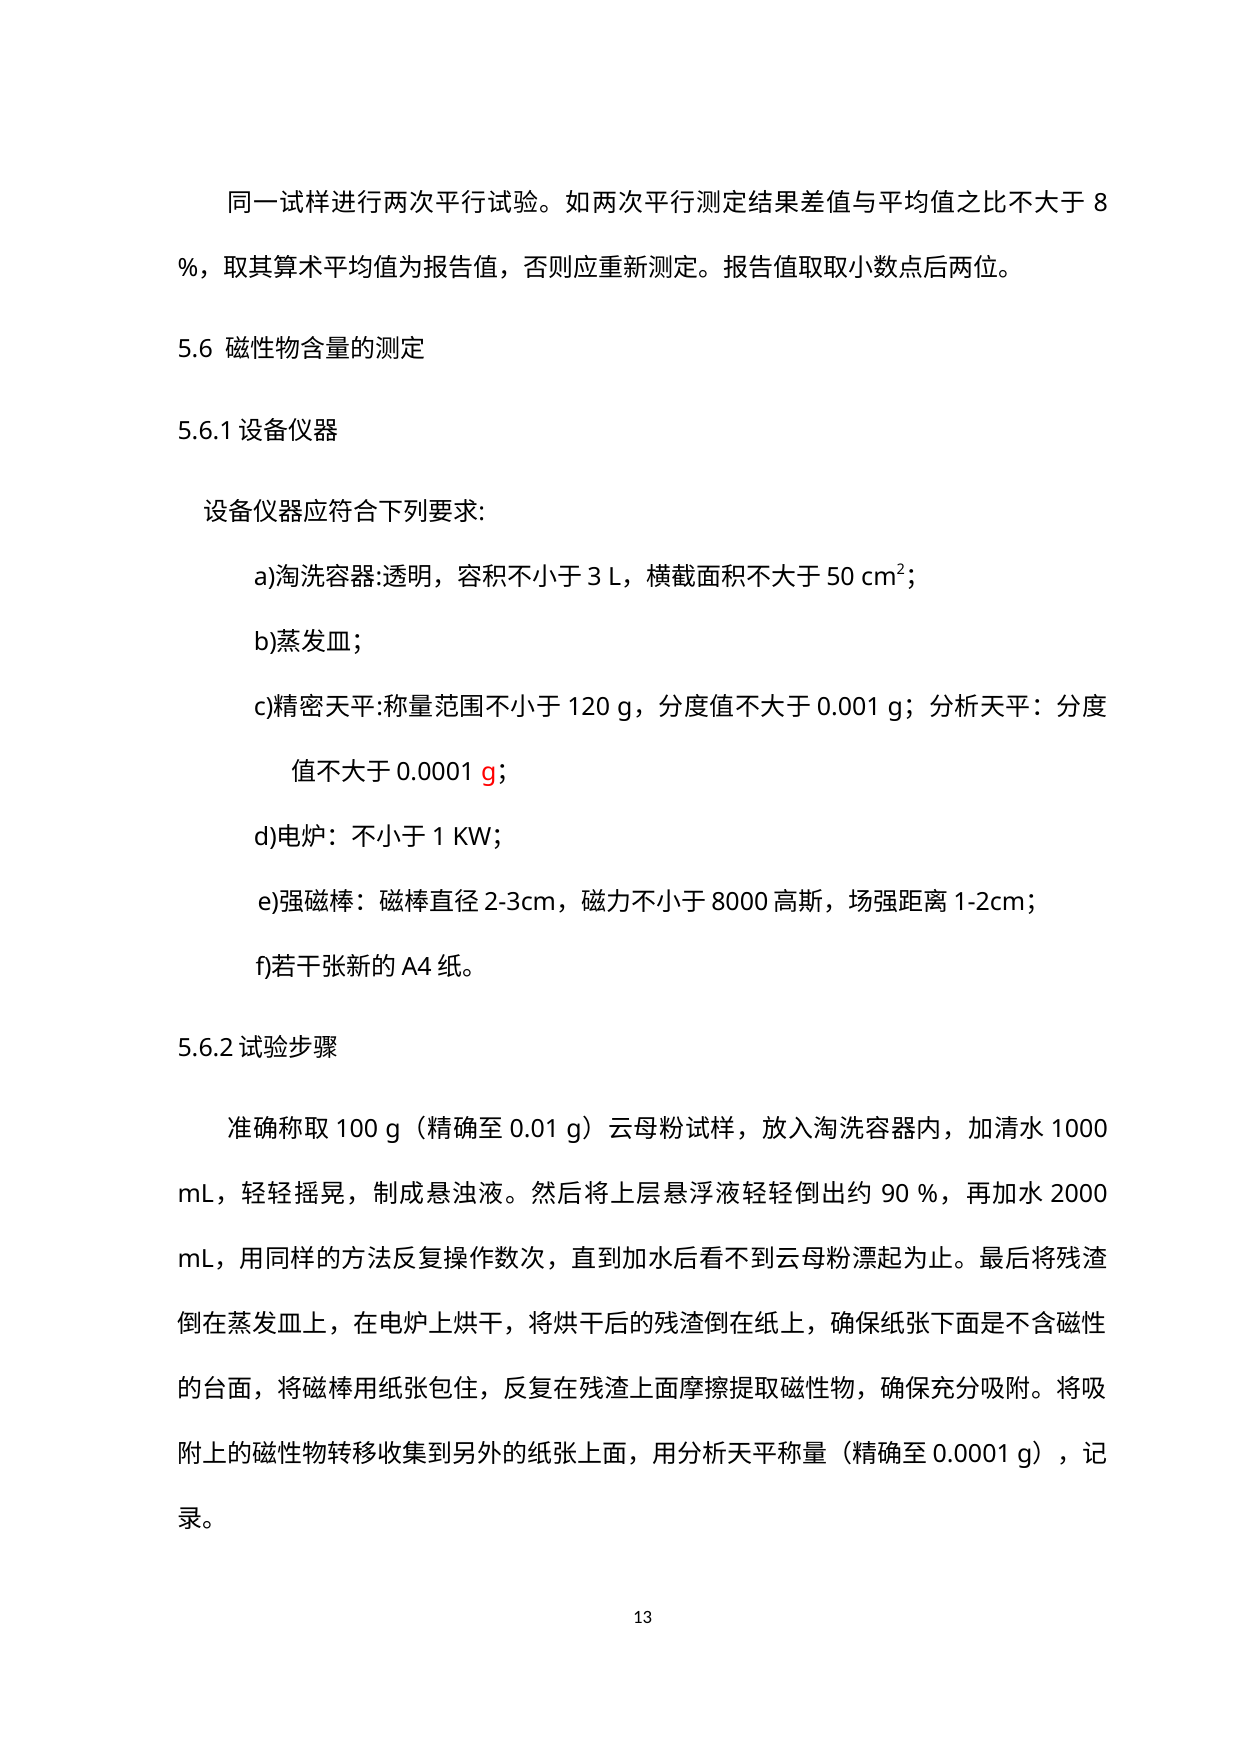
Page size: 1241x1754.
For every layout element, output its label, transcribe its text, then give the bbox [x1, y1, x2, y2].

list e)强磁棒：磁棒直径2-3cm，磁力不小于8000高斯，场强距离1-2cm； [257, 867, 1107, 932]
list b)蒸发皿； [254, 607, 1107, 672]
list d)电炉：不小于1 KW； [254, 802, 1107, 867]
text 准确称取100 g（精确至0.01 g）云母粉试样，放入淘洗容器内，加清水1000 mL，轻轻摇晃，制成悬浊液。然后将上层悬浮液轻轻倒出约90 %，再加水2000 mL，用同样的方法反复操作数次，直到加水后看不到云母粉漂起为止。最后将残渣倒在蒸发皿上，在电炉上烘干，将烘干后的残渣倒在纸上，确保纸张下面是不含磁性的台面，将磁棒用纸张包住，反复在残渣上面摩擦提取磁性物，确保充分吸附。将吸附上的磁性物转移收集到另外的纸张上面，用分析天平称量（精确至0.0001 g），记录。 [177, 1094, 1107, 1549]
list c)精密天平:称量范围不小于120 g，分度值不大于0.001 g；分析天平：分度值不大于0.0001 g； [254, 672, 1107, 802]
text 同一试样进行两次平行试验。如两次平行测定结果差值与平均值之比不大于8 %，取其算术平均值为报告值，否则应重新测定。报告值取取小数点后两位。 [177, 168, 1107, 298]
list f)若干张新的A4纸。 [255, 932, 1107, 997]
list 5.6.1设备仪器 [177, 396, 1107, 461]
list a)淘洗容器:透明，容积不小于3 L，横截面积不大于50 cm2； [254, 542, 1107, 607]
list 5.6 磁性物含量的测定 [177, 314, 1107, 379]
list 设备仪器应符合下列要求: [177, 477, 1107, 542]
list 5.6.2试验步骤 [177, 1013, 1107, 1078]
